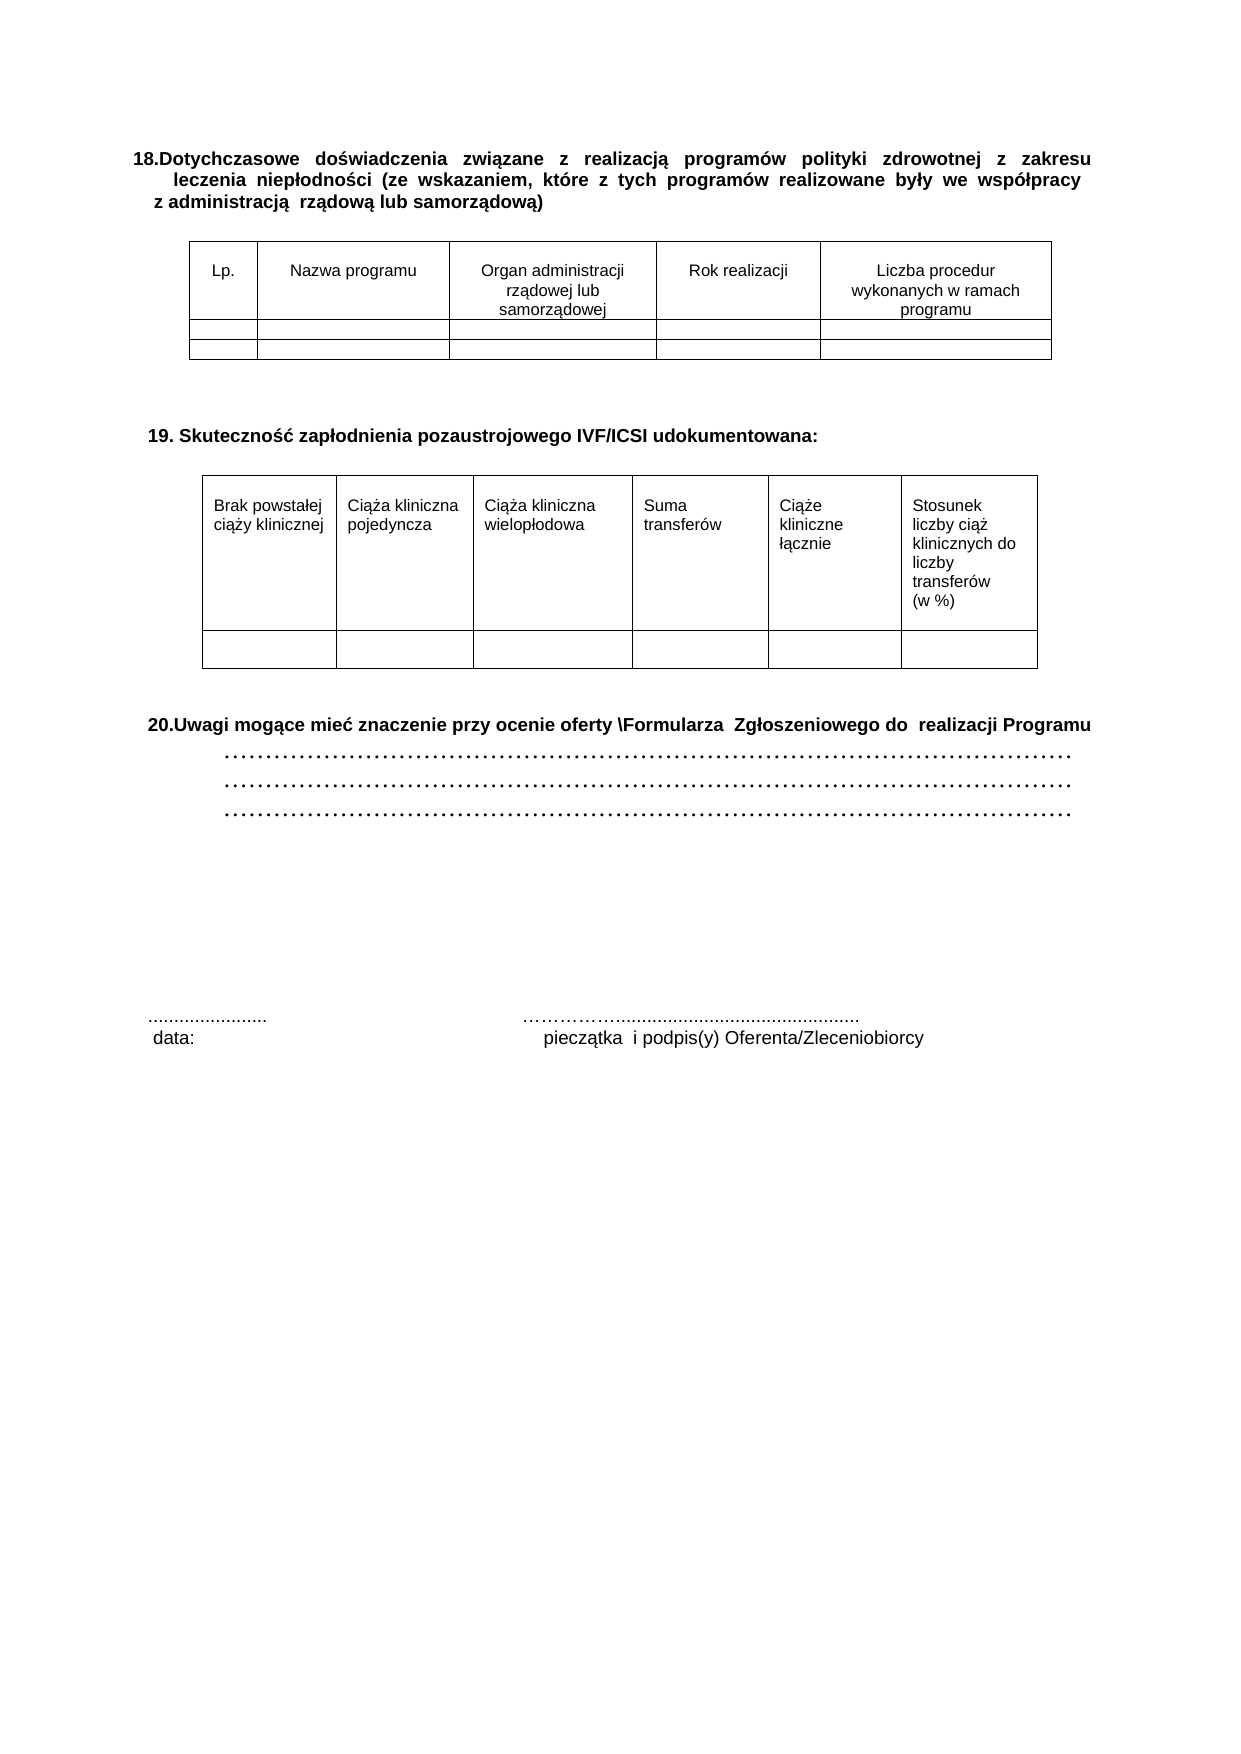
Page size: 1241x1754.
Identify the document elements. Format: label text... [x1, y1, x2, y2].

text 20.Uwagi mogące mieć znaczenie przy ocenie oferty \Formularza Zgłoszeniowego do realizacji Programu [148, 714, 1093, 736]
table_cell [203, 631, 336, 667]
table_header Nazwa programu [258, 242, 449, 319]
table_header Rok realizacji [657, 242, 820, 319]
table_cell [657, 340, 820, 359]
table_cell [258, 320, 449, 339]
table_header Brak powstałej ciąży klinicznej [203, 476, 336, 629]
table_cell [450, 320, 656, 339]
table_cell [821, 320, 1051, 339]
text ……………………………………………………………………………………………………………………………………………………………………………………………………………………………………………………………………………… [223, 736, 1093, 822]
table_header Stosunek liczby ciąż klinicznych do liczby transferów (w %) [902, 476, 1037, 629]
table_header Liczba procedur wykonanych w ramach programu [821, 242, 1051, 319]
text data: pieczątka i podpis(y) Oferenta/Zleceniobiorcy [148, 1027, 1093, 1048]
table_cell [902, 631, 1037, 667]
table_header Organ administracji rządowej lub samorządowej [450, 242, 656, 319]
text 18.Dotychczasowe doświadczenia związane z realizacją programów polityki zdrowotnej z zakresu leczenia niepłodności (ze wskazaniem, które z tych programów realizowane były we współpracy z administracją rządową lub samorządową) [133, 148, 1093, 212]
table_header Ciąża kliniczna pojedyncza [337, 476, 473, 629]
table_cell [337, 631, 473, 667]
table_cell [633, 631, 768, 667]
table_cell [450, 340, 656, 359]
table_header Ciąże kliniczne łącznie [769, 476, 901, 629]
table_cell [821, 340, 1051, 359]
table_header Ciąża kliniczna wielopłodowa [474, 476, 632, 629]
table_header Suma transferów [633, 476, 768, 629]
text ....................... ……………............................................... [148, 1005, 1093, 1027]
table_cell [190, 340, 257, 359]
table_cell [258, 340, 449, 359]
table_cell [769, 631, 901, 667]
table_cell [190, 320, 257, 339]
table_cell [474, 631, 632, 667]
table_cell [657, 320, 820, 339]
table_header Lp. [190, 242, 257, 319]
text 19. Skuteczność zapłodnienia pozaustrojowego IVF/ICSI udokumentowana: [148, 425, 1093, 475]
